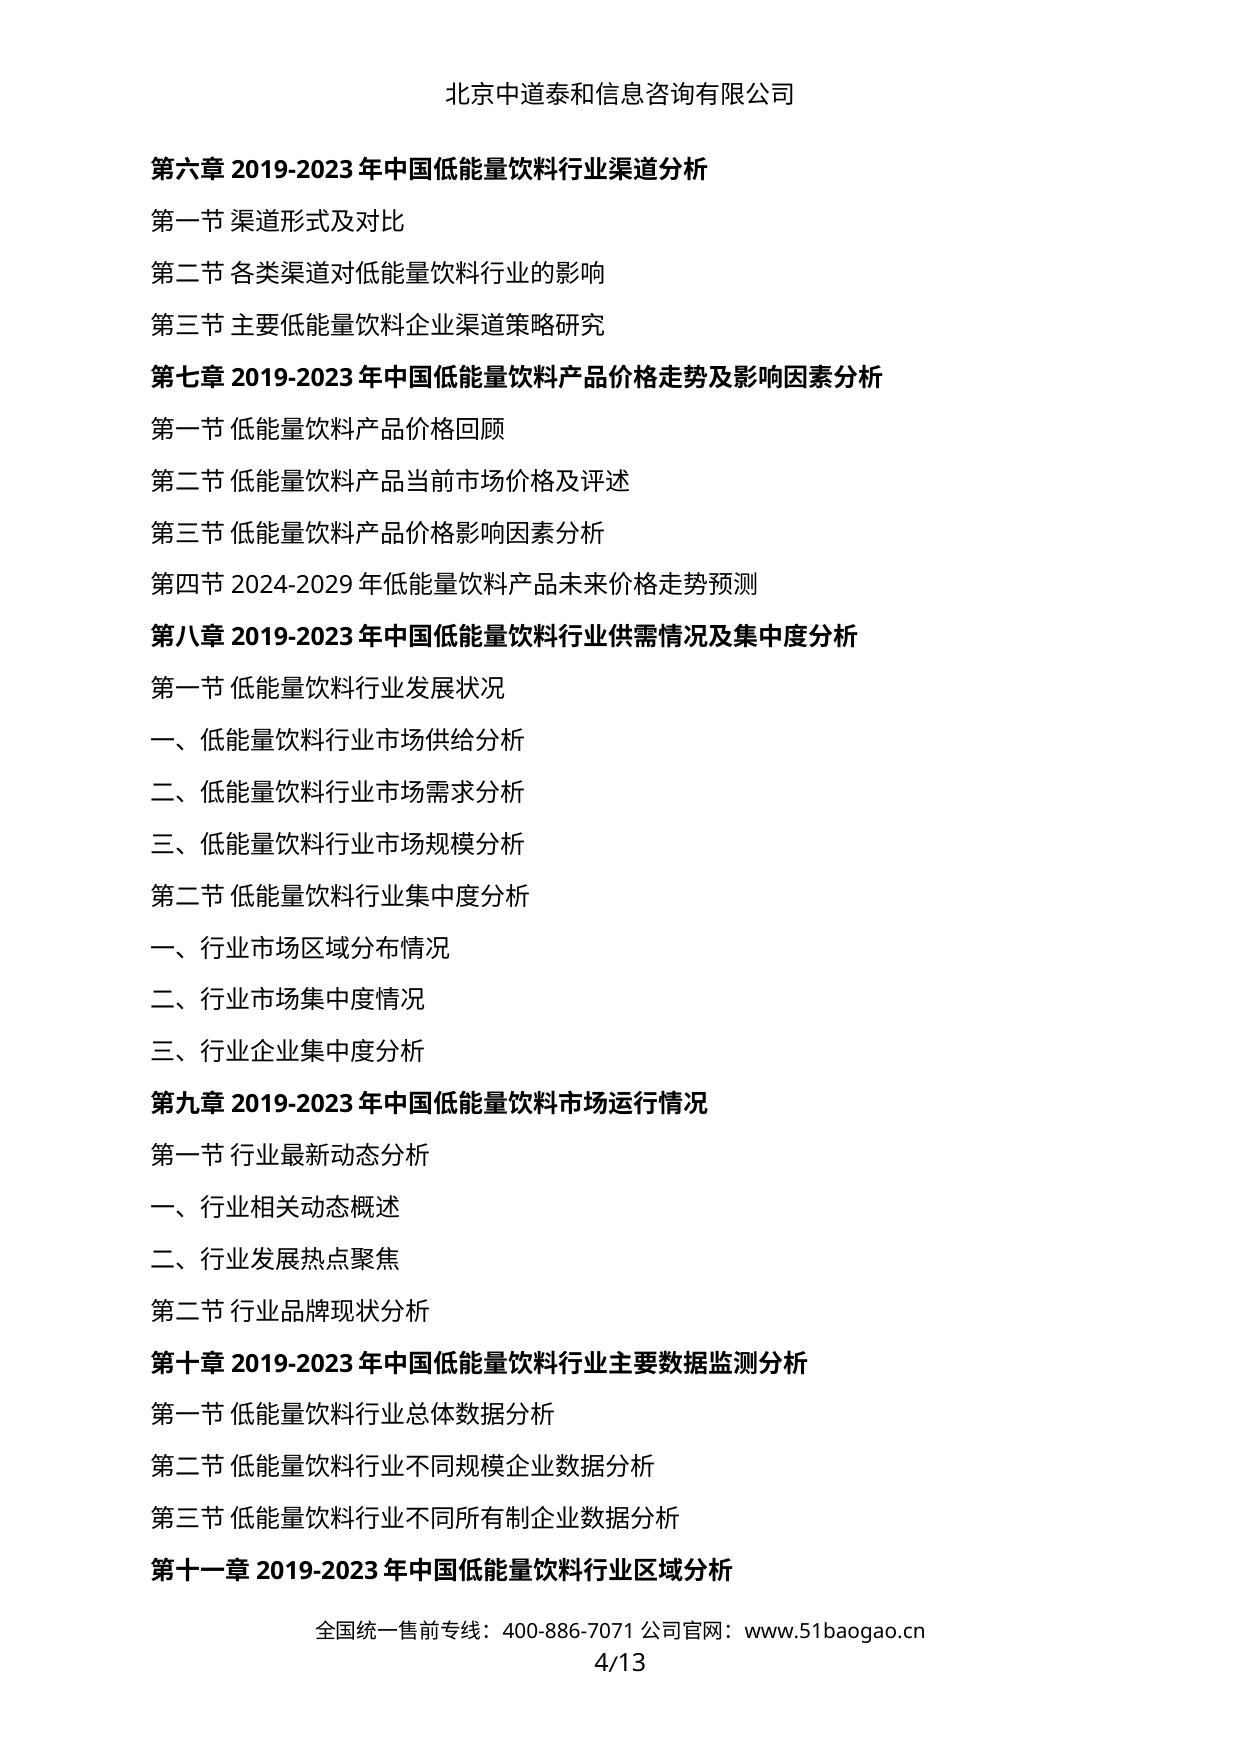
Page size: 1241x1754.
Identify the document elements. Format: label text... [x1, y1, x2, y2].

text 二、行业市场集中度情况 [150, 980, 1090, 1016]
text 第二节 各类渠道对低能量饮料行业的影响 [150, 254, 1090, 290]
text 一、低能量饮料行业市场供给分析 [150, 721, 1090, 757]
text 第三节 低能量饮料产品价格影响因素分析 [150, 513, 1090, 549]
text 第七章 2019-2023年中国低能量饮料产品价格走势及影响因素分析 [150, 357, 1090, 394]
text 一、行业市场区域分布情况 [150, 928, 1090, 964]
text 第二节 低能量饮料行业不同规模企业数据分析 [150, 1447, 1090, 1483]
text 三、行业企业集中度分析 [150, 1032, 1090, 1068]
text 第四节 2024-2029年低能量饮料产品未来价格走势预测 [150, 565, 1090, 601]
text 第一节 低能量饮料行业发展状况 [150, 669, 1090, 705]
text 第二节 行业品牌现状分析 [150, 1291, 1090, 1327]
text 第一节 渠道形式及对比 [150, 202, 1090, 238]
text 第三节 主要低能量饮料企业渠道策略研究 [150, 306, 1090, 342]
text 第十一章 2019-2023年中国低能量饮料行业区域分析 [150, 1551, 1090, 1587]
text 第三节 低能量饮料行业不同所有制企业数据分析 [150, 1499, 1090, 1535]
text 第二节 低能量饮料行业集中度分析 [150, 876, 1090, 912]
text 第一节 低能量饮料行业总体数据分析 [150, 1395, 1090, 1431]
text 第九章 2019-2023年中国低能量饮料市场运行情况 [150, 1084, 1090, 1120]
text 一、行业相关动态概述 [150, 1187, 1090, 1224]
text 二、低能量饮料行业市场需求分析 [150, 772, 1090, 809]
text 二、行业发展热点聚焦 [150, 1239, 1090, 1276]
text 第六章 2019-2023年中国低能量饮料行业渠道分析 [150, 150, 1090, 186]
text 第一节 行业最新动态分析 [150, 1136, 1090, 1172]
text 第十章 2019-2023年中国低能量饮料行业主要数据监测分析 [150, 1343, 1090, 1379]
text 第二节 低能量饮料产品当前市场价格及评述 [150, 461, 1090, 497]
text 第八章 2019-2023年中国低能量饮料行业供需情况及集中度分析 [150, 617, 1090, 653]
text 第一节 低能量饮料产品价格回顾 [150, 409, 1090, 446]
text 三、低能量饮料行业市场规模分析 [150, 824, 1090, 861]
